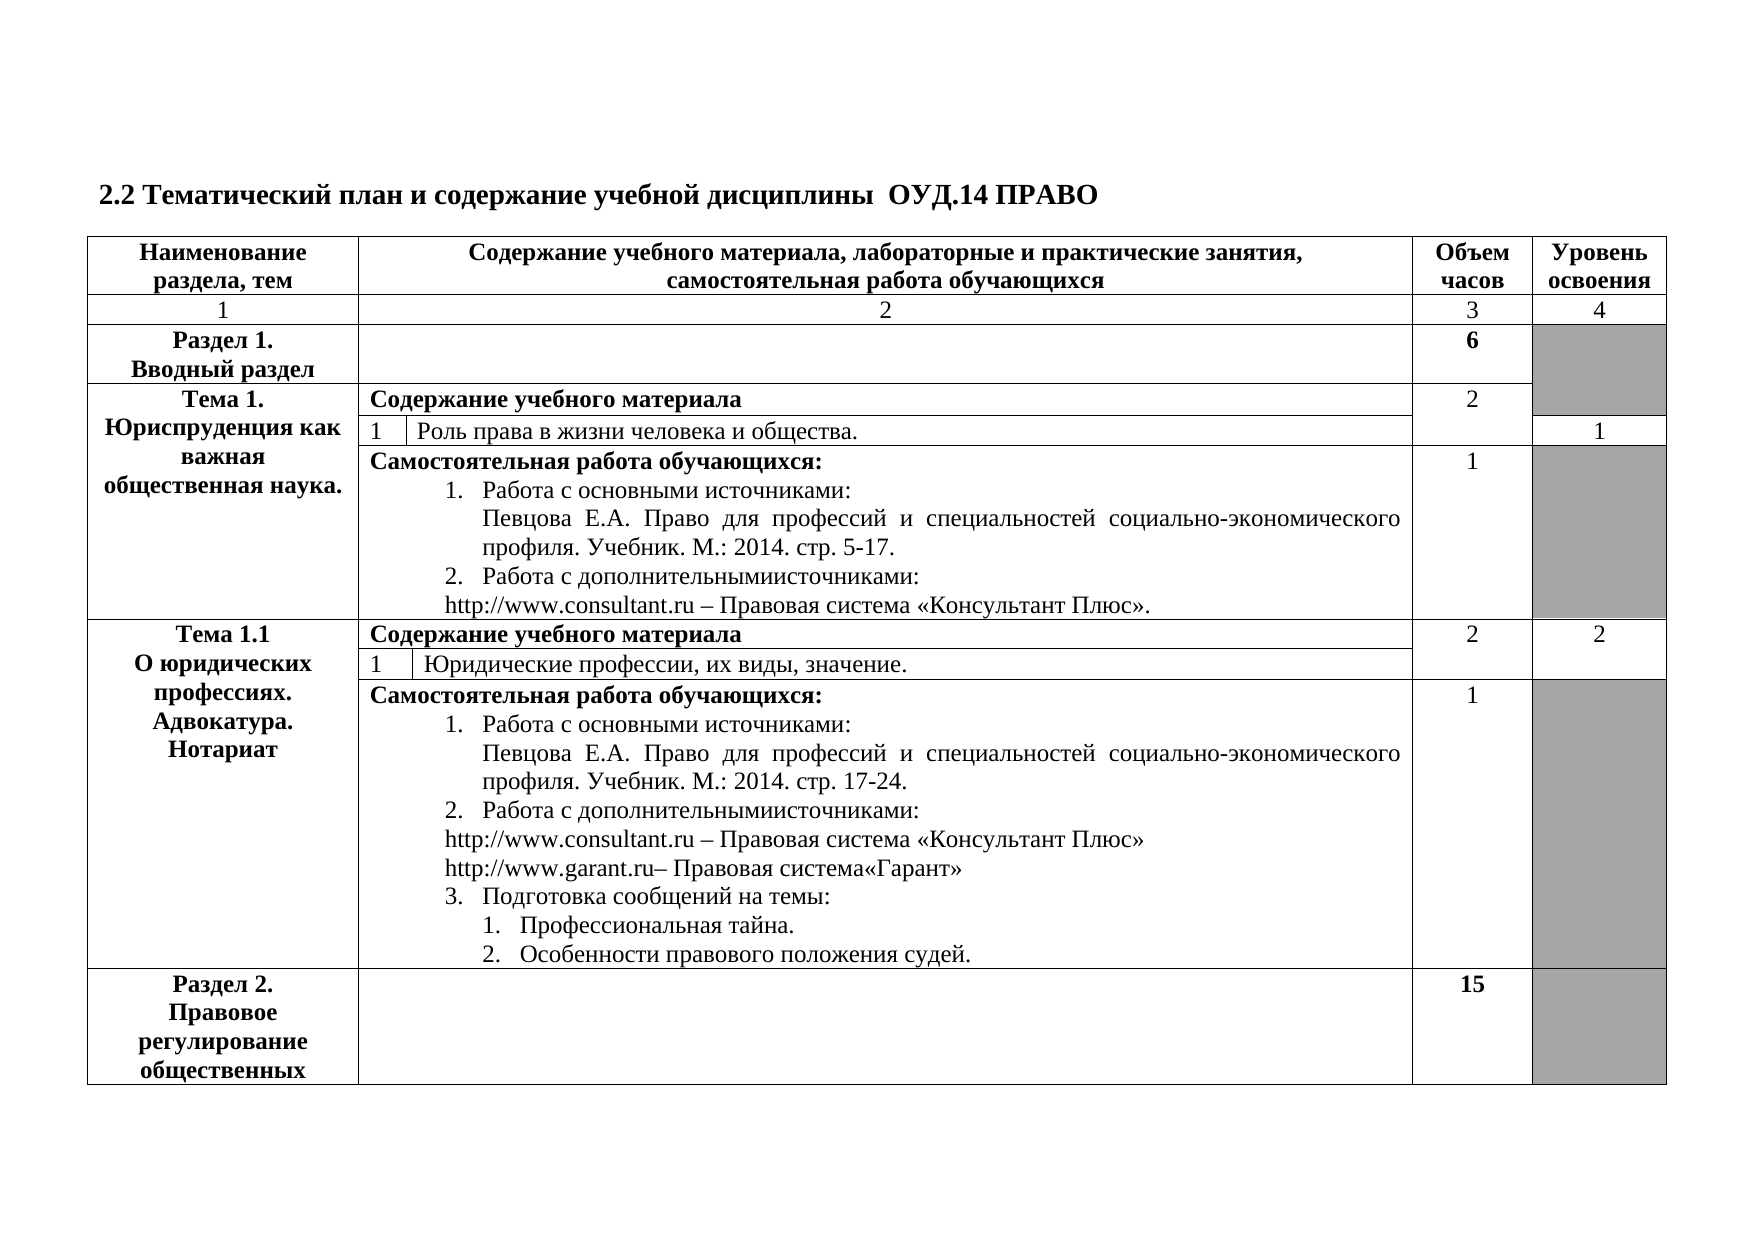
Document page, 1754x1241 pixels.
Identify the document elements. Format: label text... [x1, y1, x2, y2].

table_cell 2 [359, 295, 1412, 324]
table_cell [1533, 446, 1666, 618]
table_cell Раздел 1. Вводный раздел [88, 325, 358, 383]
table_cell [88, 969, 358, 1084]
table_cell Содержание учебного материала [359, 384, 1412, 415]
table_cell 1 [1533, 416, 1666, 445]
table_cell Наименование раздела, тем [88, 237, 358, 294]
table_cell [1533, 969, 1666, 1084]
table_cell 2 [1533, 620, 1666, 679]
table_cell Содержание учебного материала [359, 620, 1412, 648]
table_cell 2 [1413, 620, 1532, 679]
table_cell Самостоятельная работа обучающихся: Работа с основными источниками: Певцова Е.А. Право для профессий и специальностей социально-экономического профиля. Учебник. М.: 2014. стр. 17-24. Работа с дополнительнымиисточниками: http://www.consultant.ru – Правовая система «Консультант Плюс» http://www.garant.ru– Правовая система«Гарант» Подготовка сообщений на темы: Профессиональная тайна. Особенности правового положения судей. [359, 680, 1412, 968]
table_cell [359, 969, 1412, 1084]
table_cell 2 [1413, 384, 1532, 445]
table_cell 6 [1413, 325, 1532, 383]
table_cell 4 [1533, 295, 1666, 324]
table_cell Роль права в жизни человека и общества. [407, 416, 1412, 445]
table_cell 1 [359, 416, 406, 445]
table_cell Тема 1.1 О юридических профессиях. Адвокатура. Нотариат [88, 620, 358, 968]
table_cell Тема 1. Юриспруденция как важная общественная наука. [88, 384, 358, 618]
table_cell Юридические профессии, их виды, значение. [413, 649, 1412, 679]
table_cell [359, 325, 1412, 383]
table_header 2.2 Тематический план и содержание учебной дисциплины ОУД.14 ПРАВО [88, 177, 1667, 236]
table_cell 3 [1413, 295, 1532, 324]
table_cell Самостоятельная работа обучающихся: Работа с основными источниками: Певцова Е.А. Право для профессий и специальностей социально-экономического профиля. Учебник. М.: 2014. стр. 5-17. Работа с дополнительнымиисточниками: http://www.consultant.ru – Правовая система «Консультант Плюс». [359, 446, 1412, 618]
table_cell Уровень освоения [1533, 237, 1666, 294]
table_cell [1533, 325, 1666, 415]
table_cell Содержание учебного материала, лабораторные и практические занятия, самостоятельная работа обучающихся [359, 237, 1412, 294]
table_cell 1 [1413, 446, 1532, 618]
table_cell 1 [1413, 680, 1532, 968]
table_cell 15 [1413, 969, 1532, 1084]
table_cell [1533, 680, 1666, 968]
table_cell Объем часов [1413, 237, 1532, 294]
table_cell 1 [359, 649, 412, 679]
table_cell 1 [88, 295, 358, 324]
